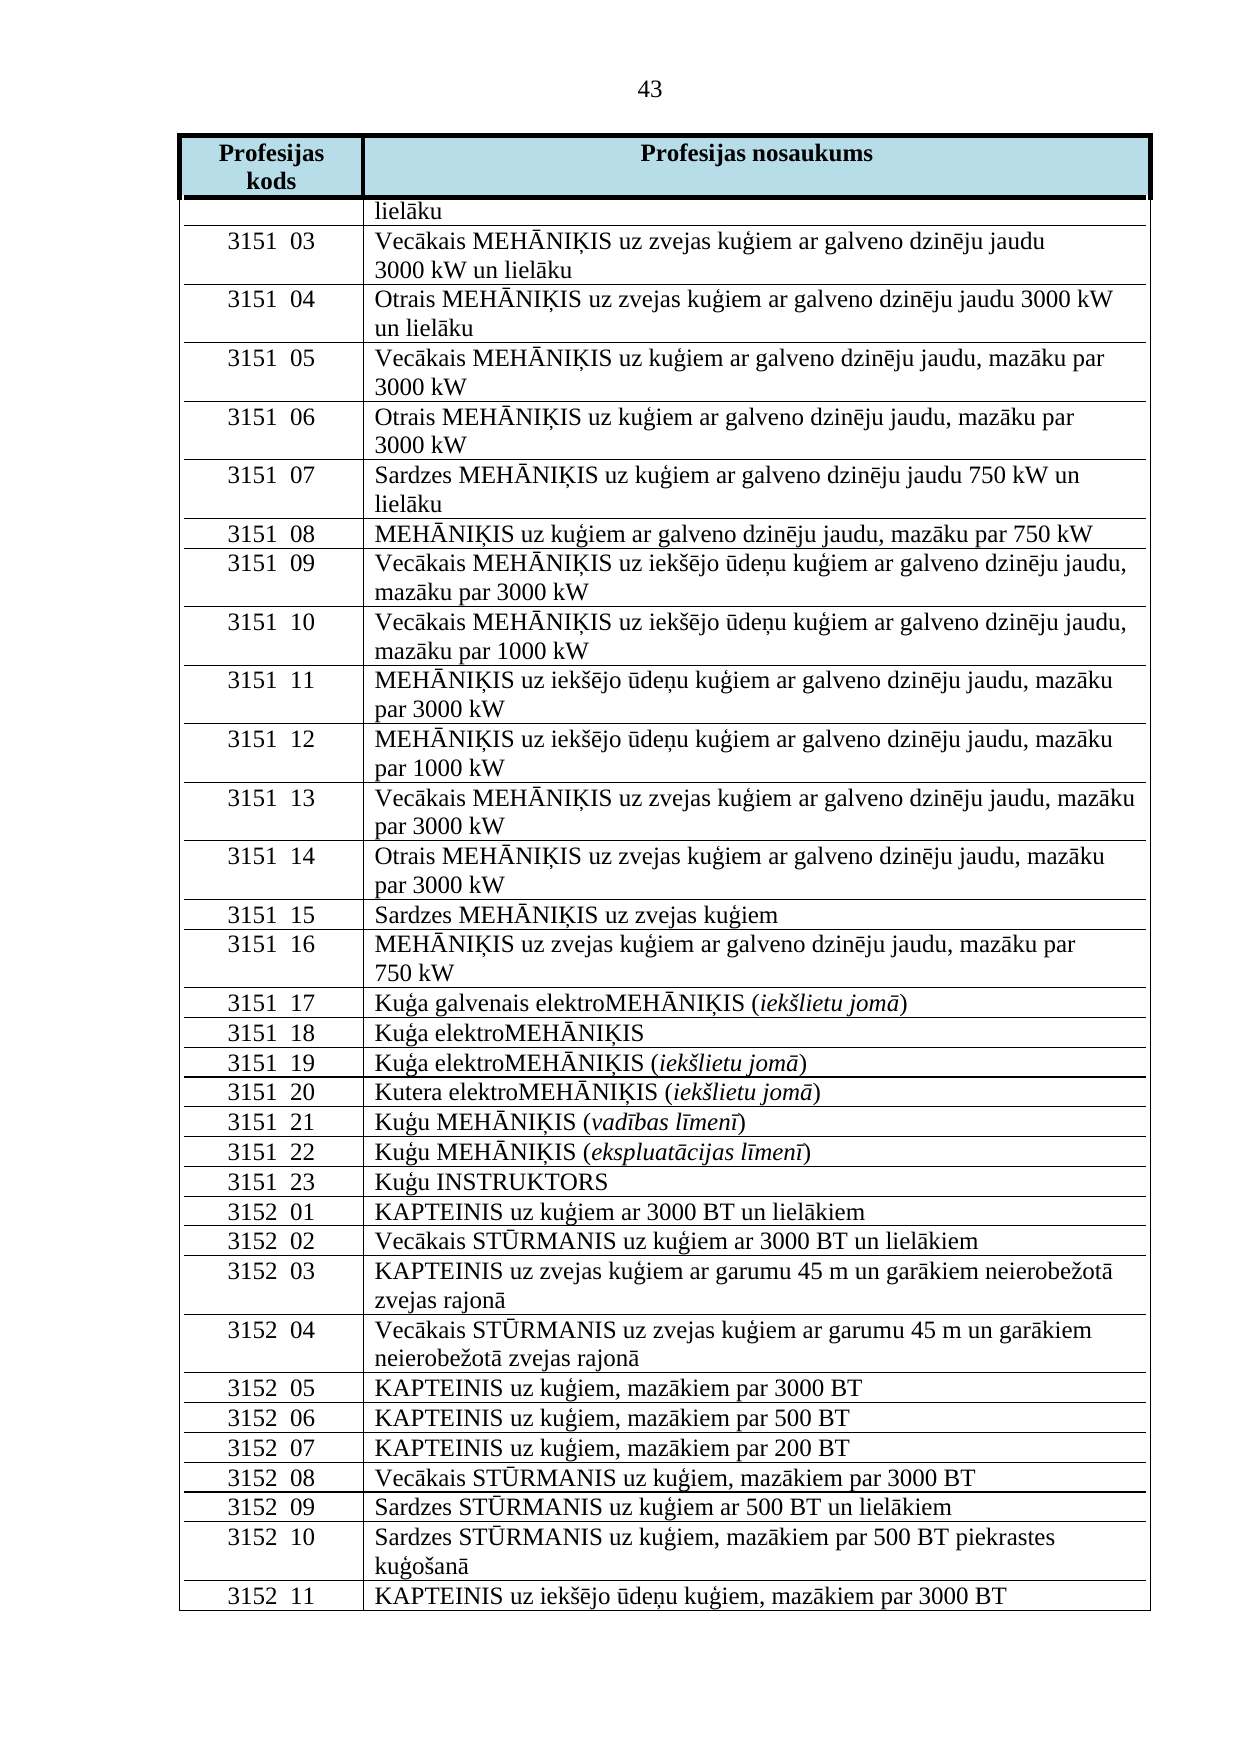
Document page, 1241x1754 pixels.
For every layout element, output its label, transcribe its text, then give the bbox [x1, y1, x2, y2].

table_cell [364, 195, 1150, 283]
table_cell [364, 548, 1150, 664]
table_header Profesijas nosaukums [365, 138, 1148, 195]
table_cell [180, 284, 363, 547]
table_header Profesijas kods [182, 138, 361, 195]
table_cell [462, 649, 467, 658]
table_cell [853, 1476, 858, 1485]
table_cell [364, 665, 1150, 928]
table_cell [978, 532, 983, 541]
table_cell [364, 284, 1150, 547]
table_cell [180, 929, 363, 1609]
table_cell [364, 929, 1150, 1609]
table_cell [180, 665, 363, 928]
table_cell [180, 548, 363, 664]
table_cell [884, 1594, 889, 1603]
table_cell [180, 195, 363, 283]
